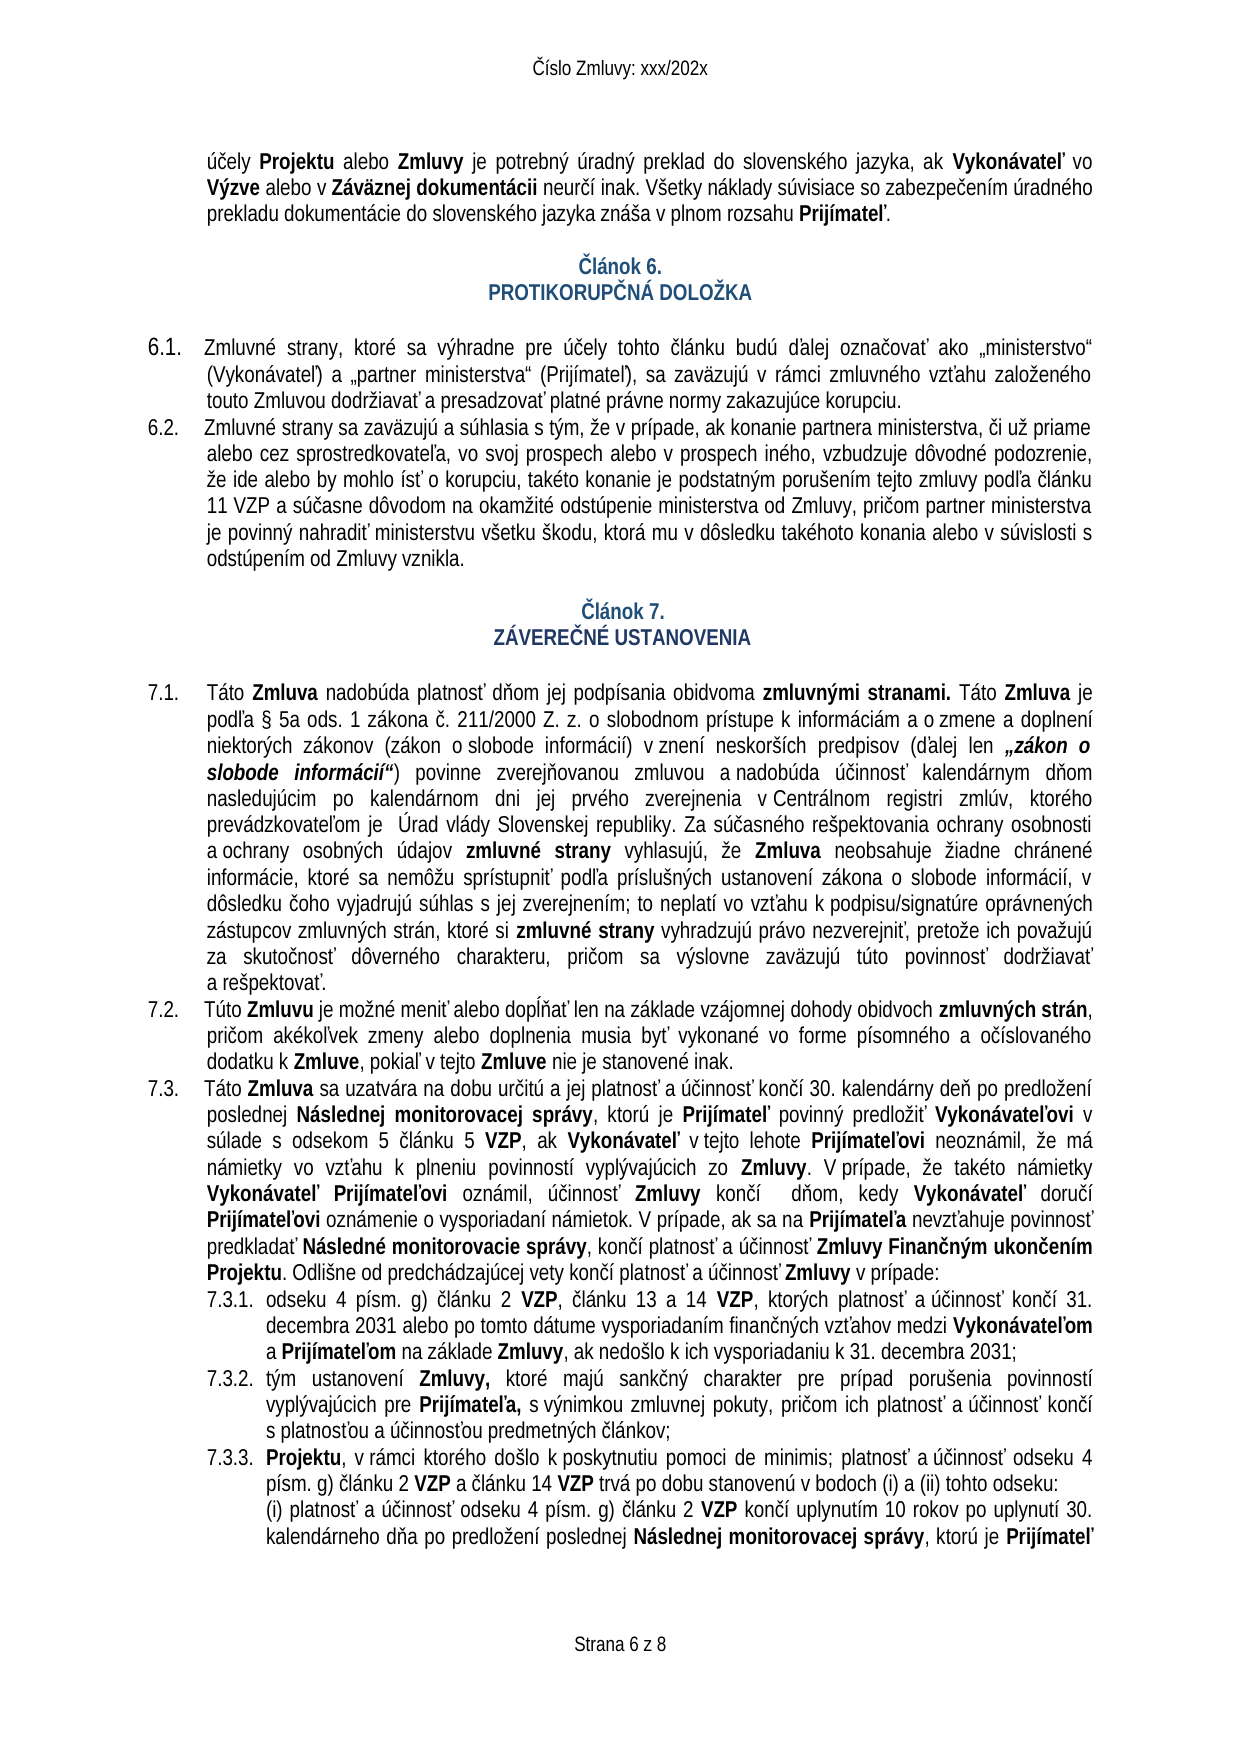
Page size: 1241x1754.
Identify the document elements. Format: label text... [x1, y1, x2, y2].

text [266, 1496, 1093, 1549]
list Táto Zmluva nadobúda platnosť dňom jej podpísania obidvoma zmluvnými stranami. Táto Zmluva je podľa § 5a ods. 1 zákona č. 211/2000 Z. z. o slobodnom prístupe k informáciám a o zmene a doplnení niektorých zákonov (zákon o slobode informácií) v znení neskorších predpisov (ďalej len „zákon o slobode informácií“) povinne zverejňovanou zmluvou a nadobúda účinnosť kalendárnym dňom nasledujúcim po kalendárnom dni jej prvého zverejnenia v Centrálnom registri zmlúv, ktorého prevádzkovateľom je Úrad vlády Slovenskej republiky. Za súčasného rešpektovania ochrany osobnosti a ochrany osobných údajov zmluvné strany vyhlasujú, že Zmluva neobsahuje žiadne chránené informácie, ktoré sa nemôžu sprístupniť podľa príslušných ustanovení zákona o slobode informácií, v dôsledku čoho vyjadrujú súhlas s jej zverejnením; to neplatí vo vzťahu k podpisu/signatúre oprávnených zástupcov zmluvných strán, ktoré si zmluvné strany vyhradzujú právo nezverejniť, pretože ich považujú za skutočnosť dôverného charakteru, pričom sa výslovne zaväzujú túto povinnosť dodržiavať a rešpektovať. [148, 679, 1093, 996]
list Zmluvné strany, ktoré sa výhradne pre účely tohto článku budú ďalej označovať ako „ministerstvo“ (Vykonávateľ) a „partner ministerstva“ (Prijímateľ), sa zaväzujú v rámci zmluvného vzťahu založeného touto Zmluvou dodržiavať a presadzovať platné právne normy zakazujúce korupciu. [148, 332, 1093, 413]
list Zmluvné strany sa zaväzujú a súhlasia s tým, že v prípade, ak konanie partnera ministerstva, či už priame alebo cez sprostredkovateľa, vo svoj prospech alebo v prospech iného, vzbudzuje dôvodné podozrenie, že ide alebo by mohlo ísť o korupciu, takéto konanie je podstatným porušením tejto zmluvy podľa článku 11 VZP a súčasne dôvodom na okamžité odstúpenie ministerstva od Zmluvy, pričom partner ministerstva je povinný nahradiť ministerstvu všetku škodu, ktorá mu v dôsledku takéhoto konania alebo v súvislosti s odstúpením od Zmluvy vznikla. [148, 413, 1093, 572]
list tým ustanovení Zmluvy, ktoré majú sankčný charakter pre prípad porušenia povinností vyplývajúcich pre Prijímateľa, s výnimkou zmluvnej pokuty, pričom ich platnosť a účinnosť končí s platnosťou a účinnosťou predmetných článkov; [207, 1364, 1093, 1444]
text Záverečné ustanovenia [148, 624, 1093, 651]
text Článok 6. [148, 253, 1093, 279]
list Projektu, v rámci ktorého došlo k poskytnutiu pomoci de minimis; platnosť a účinnosť odseku 4 písm. g) článku 2 VZP a článku 14 VZP trvá po dobu stanovenú v bodoch (i) a (ii) tohto odseku: [207, 1444, 1093, 1496]
list odseku 4 písm. g) článku 2 VZP, článku 13 a 14 VZP, ktorých platnosť a účinnosť končí 31. decembra 2031 alebo po tomto dátume vysporiadaním finančných vzťahov medzi Vykonávateľom a Prijímateľom na základe Zmluvy, ak nedošlo k ich vysporiadaniu k 31. decembra 2031; [207, 1286, 1093, 1364]
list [148, 148, 1093, 227]
list Táto Zmluva sa uzatvára na dobu určitú a jej platnosť a účinnosť končí 30. kalendárny deň po predložení poslednej Následnej monitorovacej správy, ktorú je Prijímateľ povinný predložiť Vykonávateľovi v súlade s odsekom 5 článku 5 VZP, ak Vykonávateľ v tejto lehote Prijímateľovi neoznámil, že má námietky vo vzťahu k plneniu povinností vyplývajúcich zo Zmluvy. V prípade, že takéto námietky Vykonávateľ Prijímateľovi oznámil, účinnosť Zmluvy končí dňom, kedy Vykonávateľ doručí Prijímateľovi oznámenie o vysporiadaní námietok. V prípade, ak sa na Prijímateľa nevzťahuje povinnosť predkladať Následné monitorovacie správy, končí platnosť a účinnosť Zmluvy Finančným ukončením Projektu. Odlišne od predchádzajúcej vety končí platnosť a účinnosť Zmluvy v prípade: [148, 1075, 1093, 1286]
text PROTIKORUPČNÁ DOLOŽKA [148, 279, 1093, 306]
text Článok 7. [148, 598, 1093, 624]
list Túto Zmluvu je možné meniť alebo dopĺňať len na základe vzájomnej dohody obidvoch zmluvných strán, pričom akékoľvek zmeny alebo doplnenia musia byť vykonané vo forme písomného a očíslovaného dodatku k Zmluve, pokiaľ v tejto Zmluve nie je stanovené inak. [148, 996, 1093, 1075]
